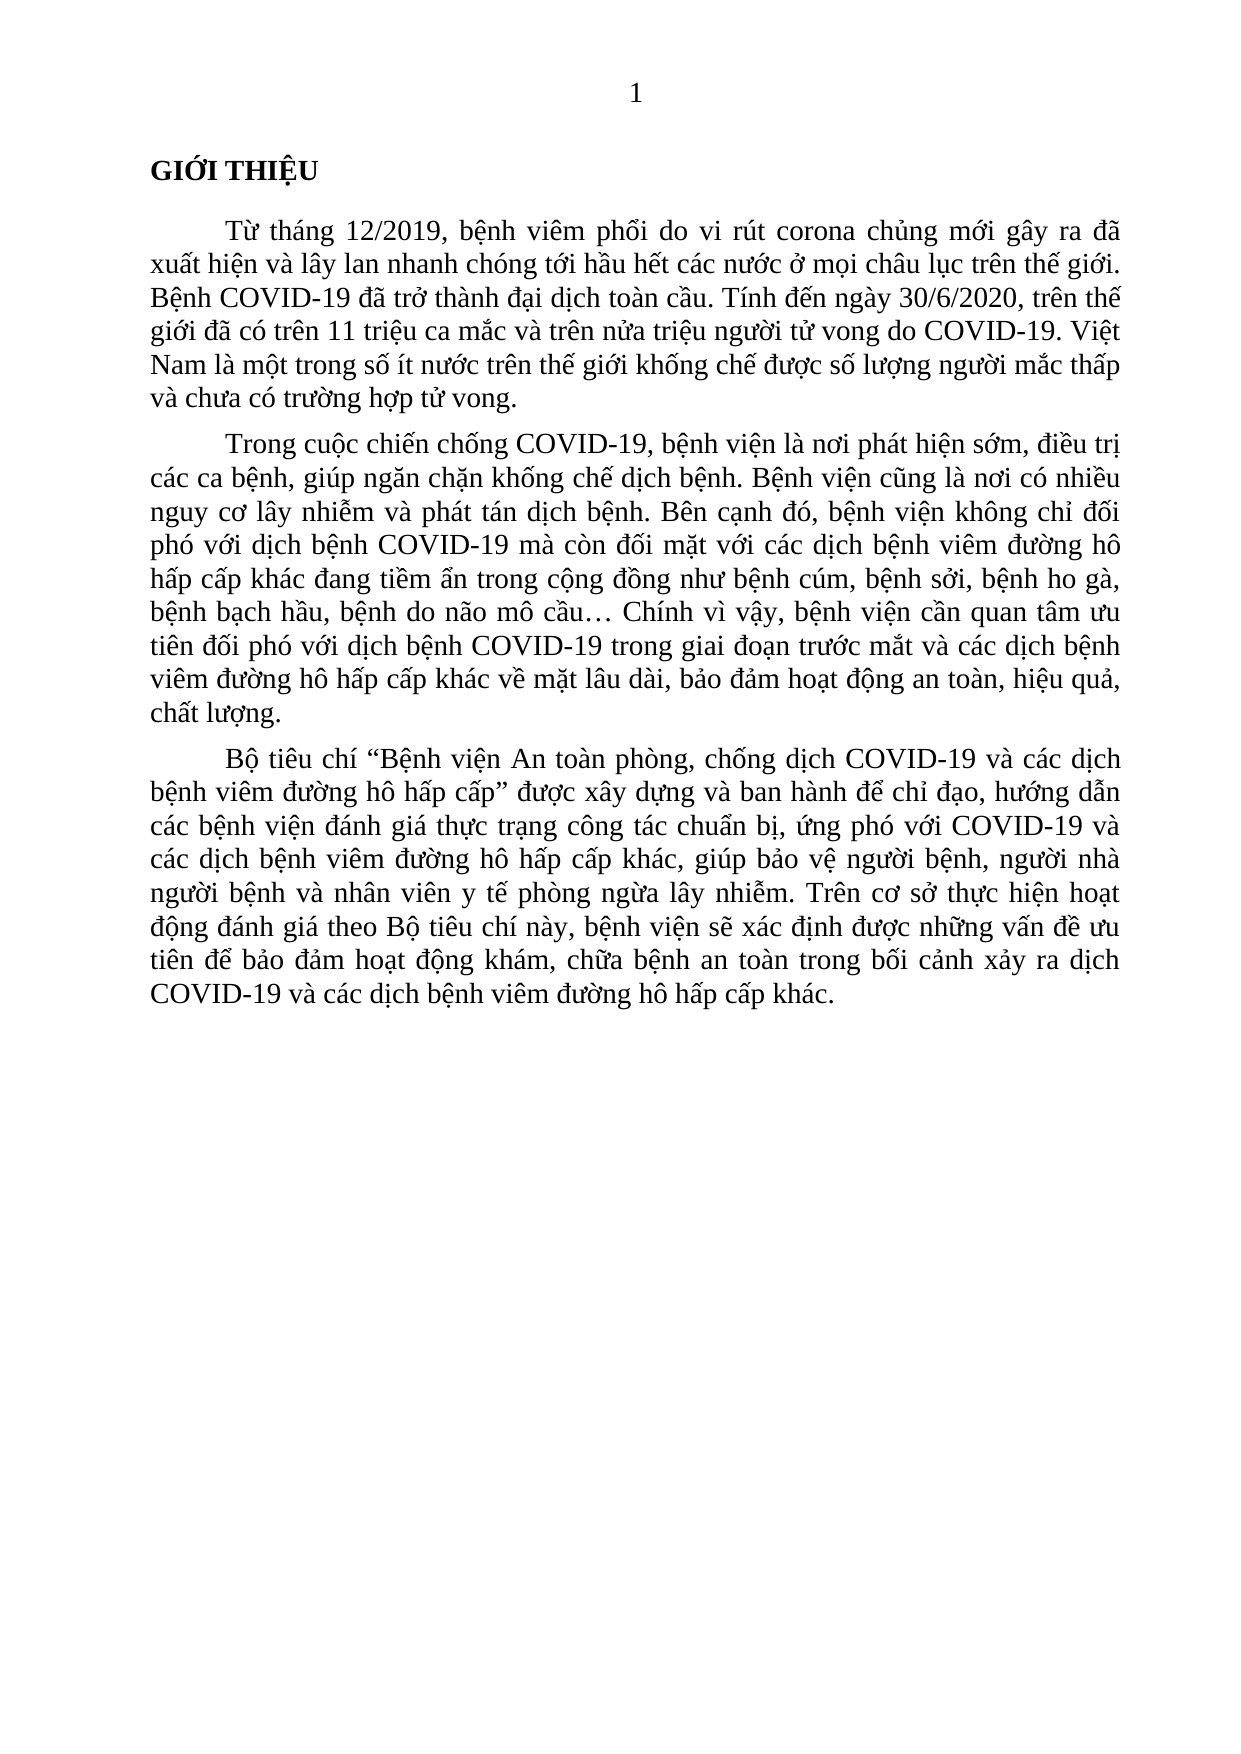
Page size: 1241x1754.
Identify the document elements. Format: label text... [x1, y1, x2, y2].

text Trong cuộc chiến chống COVID-19, bệnh viện là nơi phát hiện sớm, điều trị các ca bệnh, giúp ngăn chặn khống chế dịch bệnh. Bệnh viện cũng là nơi có nhiều nguy cơ lây nhiễm và phát tán dịch bệnh. Bên cạnh đó, bệnh viện không chỉ đối phó với dịch bệnh COVID-19 mà còn đối mặt với các dịch bệnh viêm đường hô hấp cấp khác đang tiềm ẩn trong cộng đồng như bệnh cúm, bệnh sởi, bệnh ho gà, bệnh bạch hầu, bệnh do não mô cầu… Chính vì vậy, bệnh viện cần quan tâm ưu tiên đối phó với dịch bệnh COVID-19 trong giai đoạn trước mắt và các dịch bệnh viêm đường hô hấp cấp khác về mặt lâu dài, bảo đảm hoạt động an toàn, hiệu quả, chất lượng. [150, 427, 1122, 728]
text Từ tháng 12/2019, bệnh viêm phổi do vi rút corona chủng mới gây ra đã xuất hiện và lây lan nhanh chóng tới hầu hết các nước ở mọi châu lục trên thế giới. Bệnh COVID-19 đã trở thành đại dịch toàn cầu. Tính đến ngày 30/6/2020, trên thế giới đã có trên 11 triệu ca mắc và trên nửa triệu người tử vong do COVID-19. Việt Nam là một trong số ít nước trên thế giới khống chế được số lượng người mắc thấp và chưa có trường hợp tử vong. [150, 213, 1122, 414]
text Bộ tiêu chí “Bệnh viện An toàn phòng, chống dịch COVID-19 và các dịch bệnh viêm đường hô hấp cấp” được xây dựng và ban hành để chỉ đạo, hướng dẫn các bệnh viện đánh giá thực trạng công tác chuẩn bị, ứng phó với COVID-19 và các dịch bệnh viêm đường hô hấp cấp khác, giúp bảo vệ người bệnh, người nhà người bệnh và nhân viên y tế phòng ngừa lây nhiễm. Trên cơ sở thực hiện hoạt động đánh giá theo Bộ tiêu chí này, bệnh viện sẽ xác định được những vấn đề ưu tiên để bảo đảm hoạt động khám, chữa bệnh an toàn trong bối cảnh xảy ra dịch COVID-19 và các dịch bệnh viêm đường hô hấp cấp khác. [150, 741, 1122, 1009]
text GIỚI THIỆU [150, 153, 1122, 187]
